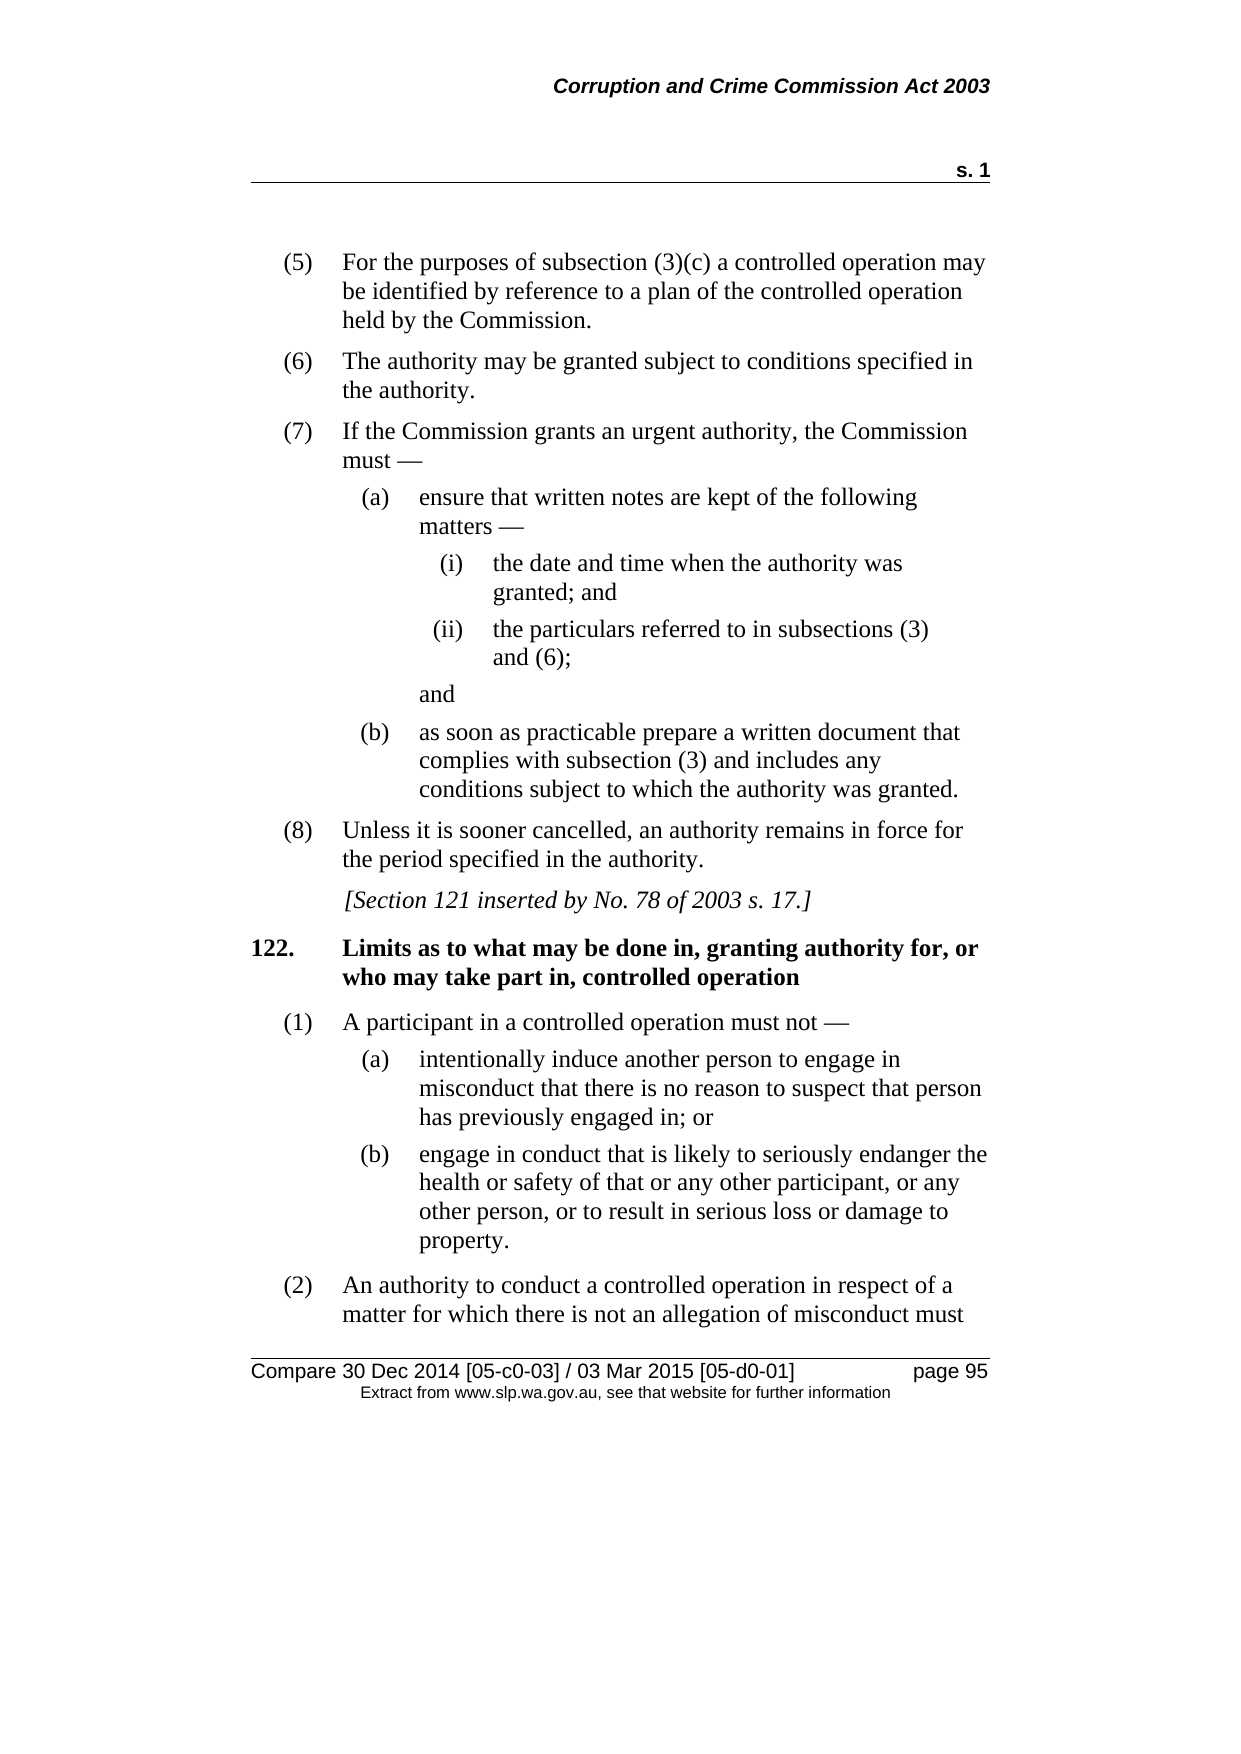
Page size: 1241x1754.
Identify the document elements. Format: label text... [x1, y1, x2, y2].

text (ii) the particulars referred to in subsections (3) and (6); [251, 614, 990, 671]
text (i) the date and time when the authority was granted; and [251, 548, 990, 605]
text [251, 1270, 990, 1328]
text (a) intentionally induce another person to engage in misconduct that there is no reason to suspect that person has previously engaged in; or [251, 1044, 990, 1130]
text (6) The authority may be granted subject to conditions specified in the authority. [251, 346, 990, 404]
subtitle 122. Limits as to what may be done in, granting authority for, or who may take part in, controlled operation [251, 933, 990, 990]
text (b) engage in conduct that is likely to seriously endanger the health or safety of that or any other participant, or any other person, or to result in serious loss or damage to property. [251, 1139, 990, 1254]
text (1) A participant in a controlled operation must not — [251, 1007, 990, 1036]
text (7) If the Commission grants an urgent authority, the Commission must — [251, 416, 990, 474]
text (a) ensure that written notes are kept of the following matters — [251, 482, 990, 539]
text [Section 121 inserted by No. 78 of 2003 s. 17.] [251, 885, 990, 914]
text (8) Unless it is sooner cancelled, an authority remains in force for the period specified in the authority. [251, 815, 990, 873]
text and [251, 679, 990, 708]
text (5) For the purposes of subsection (3)(c) a controlled operation may be identified by reference to a plan of the controlled operation held by the Commission. [251, 247, 990, 334]
text (b) as soon as practicable prepare a written document that complies with subsection (3) and includes any conditions subject to which the authority was granted. [251, 717, 990, 803]
